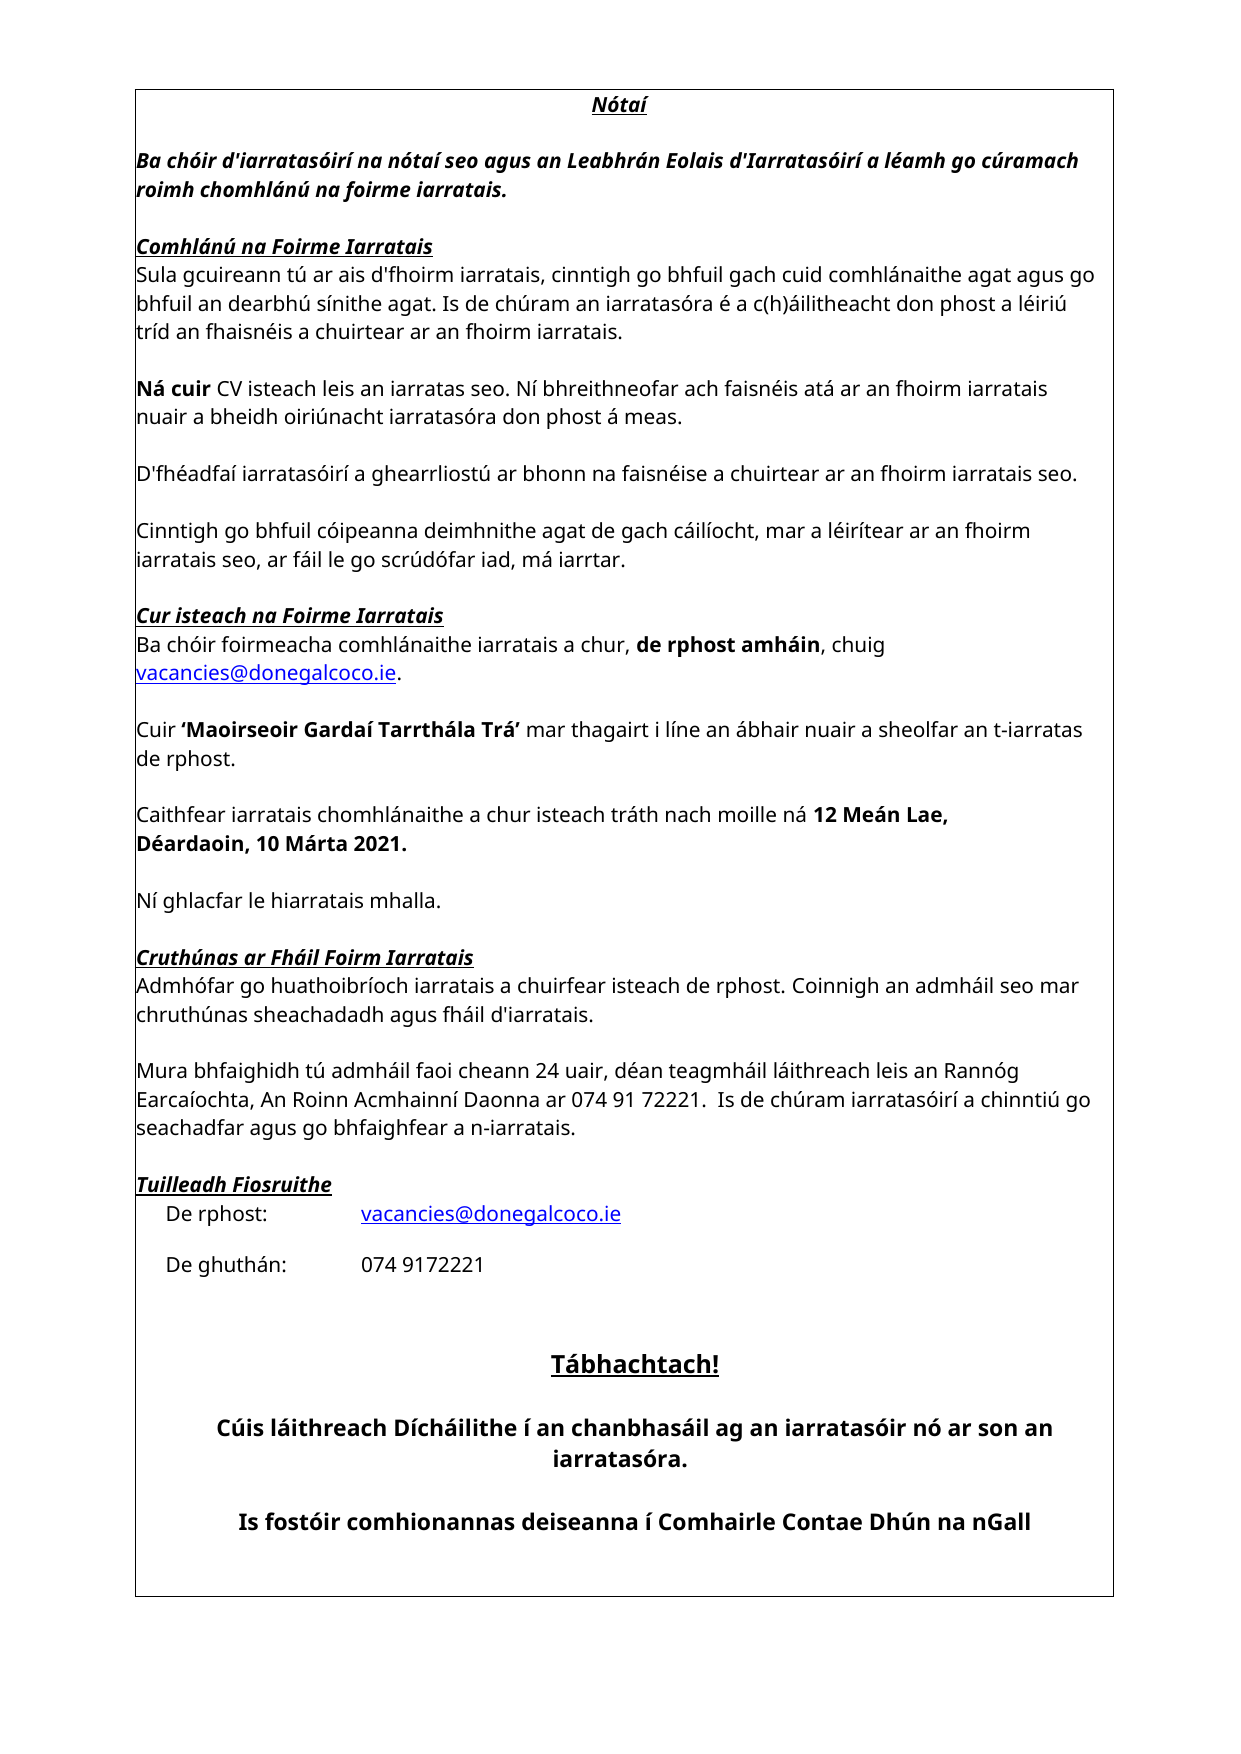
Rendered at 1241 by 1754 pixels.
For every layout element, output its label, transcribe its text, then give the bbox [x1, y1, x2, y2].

text Ná cuir CV isteach leis an iarratas seo. Ní bhreithneofar ach faisnéis atá ar an fhoirm iarratais nuair a bheidh oiriúnacht iarratasóra don phost á meas. [136, 374, 1104, 431]
text Cinntigh go bhfuil cóipeanna deimhnithe agat de gach cáilíocht, mar a léirítear ar an fhoirm iarratais seo, ar fáil le go scrúdófar iad, má iarrtar. [136, 516, 1104, 573]
text De rphost: vacancies@donegalcoco.ie [136, 1199, 1104, 1227]
text D'fhéadfaí iarratasóirí a ghearrliostú ar bhonn na faisnéise a chuirtear ar an fhoirm iarratais seo. [136, 459, 1104, 488]
text Cruthúnas ar Fháil Foirm Iarratais [136, 943, 1104, 971]
text Cúis láithreach Dícháilithe í an chanbhasáil ag an iarratasóir nó ar son an iarratasóra. [136, 1412, 1104, 1474]
text Is fostóir comhionannas deiseanna í Comhairle Contae Dhún na nGall [136, 1506, 1104, 1537]
text De ghuthán: 074 9172221 [136, 1250, 1104, 1278]
text Mura bhfaighidh tú admháil faoi cheann 24 uair, déan teagmháil láithreach leis an Rannóg Earcaíochta, An Roinn Acmhainní Daonna ar 074 91 72221. Is de chúram iarratasóirí a chinntiú go seachadfar agus go bhfaighfear a n-iarratais. [136, 1057, 1104, 1142]
text Sula gcuireann tú ar ais d'fhoirm iarratais, cinntigh go bhfuil gach cuid comhlánaithe agat agus go bhfuil an dearbhú sínithe agat. Is de chúram an iarratasóra é a c(h)áilitheacht don phost a léiriú tríd an fhaisnéis a chuirtear ar an fhoirm iarratais. [136, 260, 1104, 346]
text Cuir ‘Maoirseoir Gardaí Tarrthála Trá’ mar thagairt i líne an ábhair nuair a sheolfar an t-iarratas de rphost. [136, 715, 1104, 772]
text Caithfear iarratais chomhlánaithe a chur isteach tráth nach moille ná 12 Meán Lae, [136, 801, 1104, 829]
text Admhófar go huathoibríoch iarratais a chuirfear isteach de rphost. Coinnigh an admháil seo mar chruthúnas sheachadadh agus fháil d'iarratais. [136, 971, 1104, 1028]
text Nótaí [136, 90, 1113, 118]
text Cur isteach na Foirme Iarratais [136, 602, 1104, 630]
text Ba chóir foirmeacha comhlánaithe iarratais a chur, de rphost amháin, chuig vacancies@donegalcoco.ie. [136, 630, 1104, 687]
text Comhlánú na Foirme Iarratais [136, 232, 1104, 260]
text Ní ghlacfar le hiarratais mhalla. [136, 886, 1104, 914]
text Tuilleadh Fiosruithe [136, 1170, 1104, 1199]
text Ba chóir d'iarratasóirí na nótaí seo agus an Leabhrán Eolais d'Iarratasóirí a léamh go cúramach roimh chomhlánú na foirme iarratais. [136, 147, 1104, 203]
text Déardaoin, 10 Márta 2021. [136, 829, 1104, 857]
text Tábhachtach! [136, 1346, 1104, 1381]
